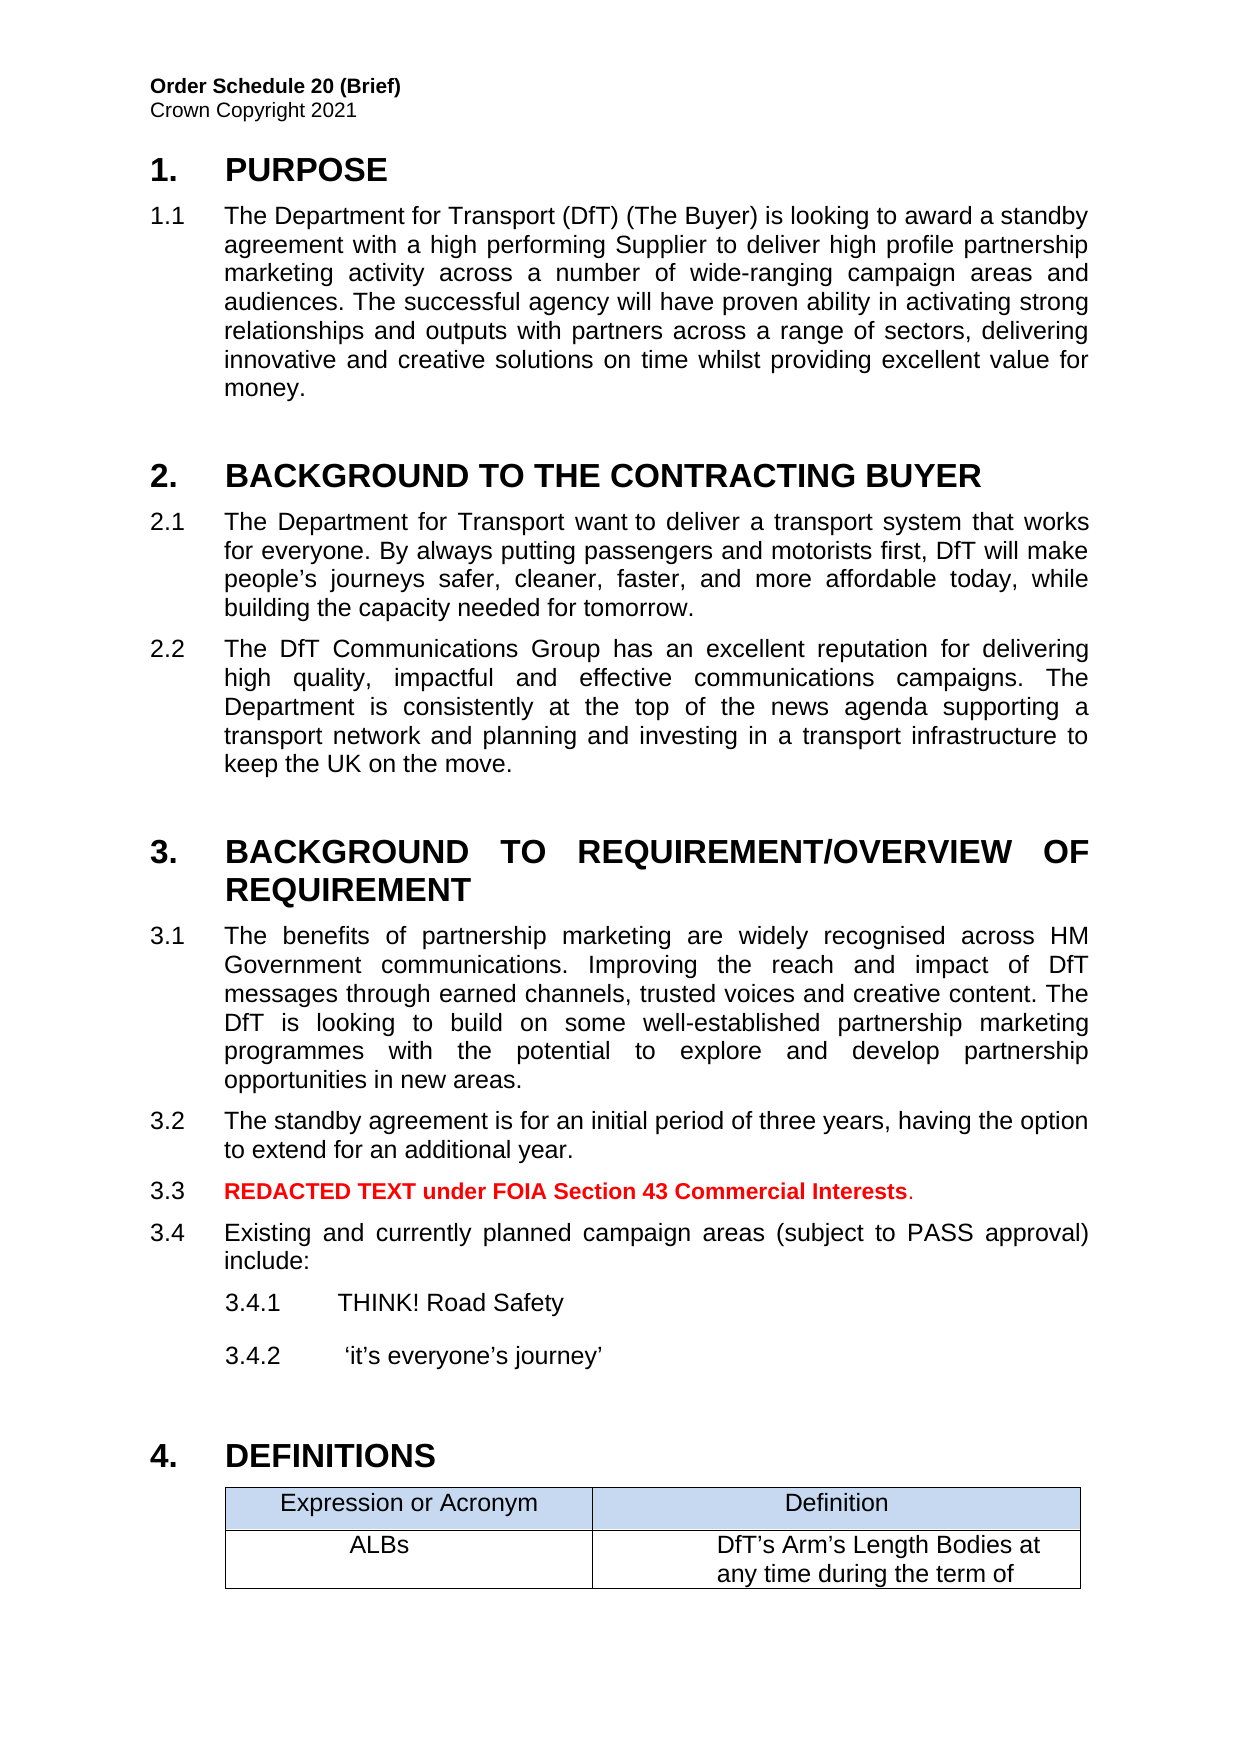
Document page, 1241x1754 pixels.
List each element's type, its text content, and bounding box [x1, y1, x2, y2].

table_header Definition [593, 1488, 1080, 1529]
subtitle definitions [150, 1436, 1090, 1475]
subtitle The DfT Communications Group has an excellent reputation for delivering high quality, impactful and effective communications campaigns. The Department is consistently at the top of the news agenda supporting a transport network and planning and investing in a transport infrastructure to keep the UK on the move. [150, 634, 1090, 778]
subtitle ‘it’s everyone’s journey’ [225, 1341, 1090, 1370]
table_cell ALBs [226, 1531, 592, 1588]
subtitle BACKGROUND TO THE CONTRACTING BUyer [150, 456, 1090, 494]
subtitle PURPOSE [150, 150, 1090, 188]
subtitle The benefits of partnership marketing are widely recognised across HM Government communications. Improving the reach and impact of DfT messages through earned channels, trusted voices and creative content. The DfT is looking to build on some well-established partnership marketing programmes with the potential to explore and develop partnership opportunities in new areas. [150, 921, 1090, 1094]
table_header Expression or Acronym [226, 1488, 592, 1529]
subtitle The standby agreement is for an initial period of three years, having the option to extend for an additional year. [150, 1106, 1090, 1164]
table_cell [593, 1531, 1080, 1588]
subtitle THINK! Road Safety [225, 1287, 1090, 1316]
subtitle The Department for Transport want to deliver a transport system that works for everyone. By always putting passengers and motorists first, DfT will make people’s journeys safer, cleaner, faster, and more affordable today, while building the capacity needed for tomorrow. [150, 507, 1090, 622]
subtitle REDACTED TEXT under FOIA Section 43 Commercial Interests. [150, 1176, 1090, 1205]
subtitle Existing and currently planned campaign areas (subject to PASS approval) include: [150, 1217, 1090, 1275]
subtitle Background to requirement/OVERVIEW of requirement [150, 832, 1090, 909]
subtitle The Department for Transport (DfT) (The Buyer) is looking to award a standby agreement with a high performing Supplier to deliver high profile partnership marketing activity across a number of wide-ranging campaign areas and audiences. The successful agency will have proven ability in activating strong relationships and outputs with partners across a range of sectors, delivering innovative and creative solutions on time whilst providing excellent value for money. [150, 201, 1090, 402]
